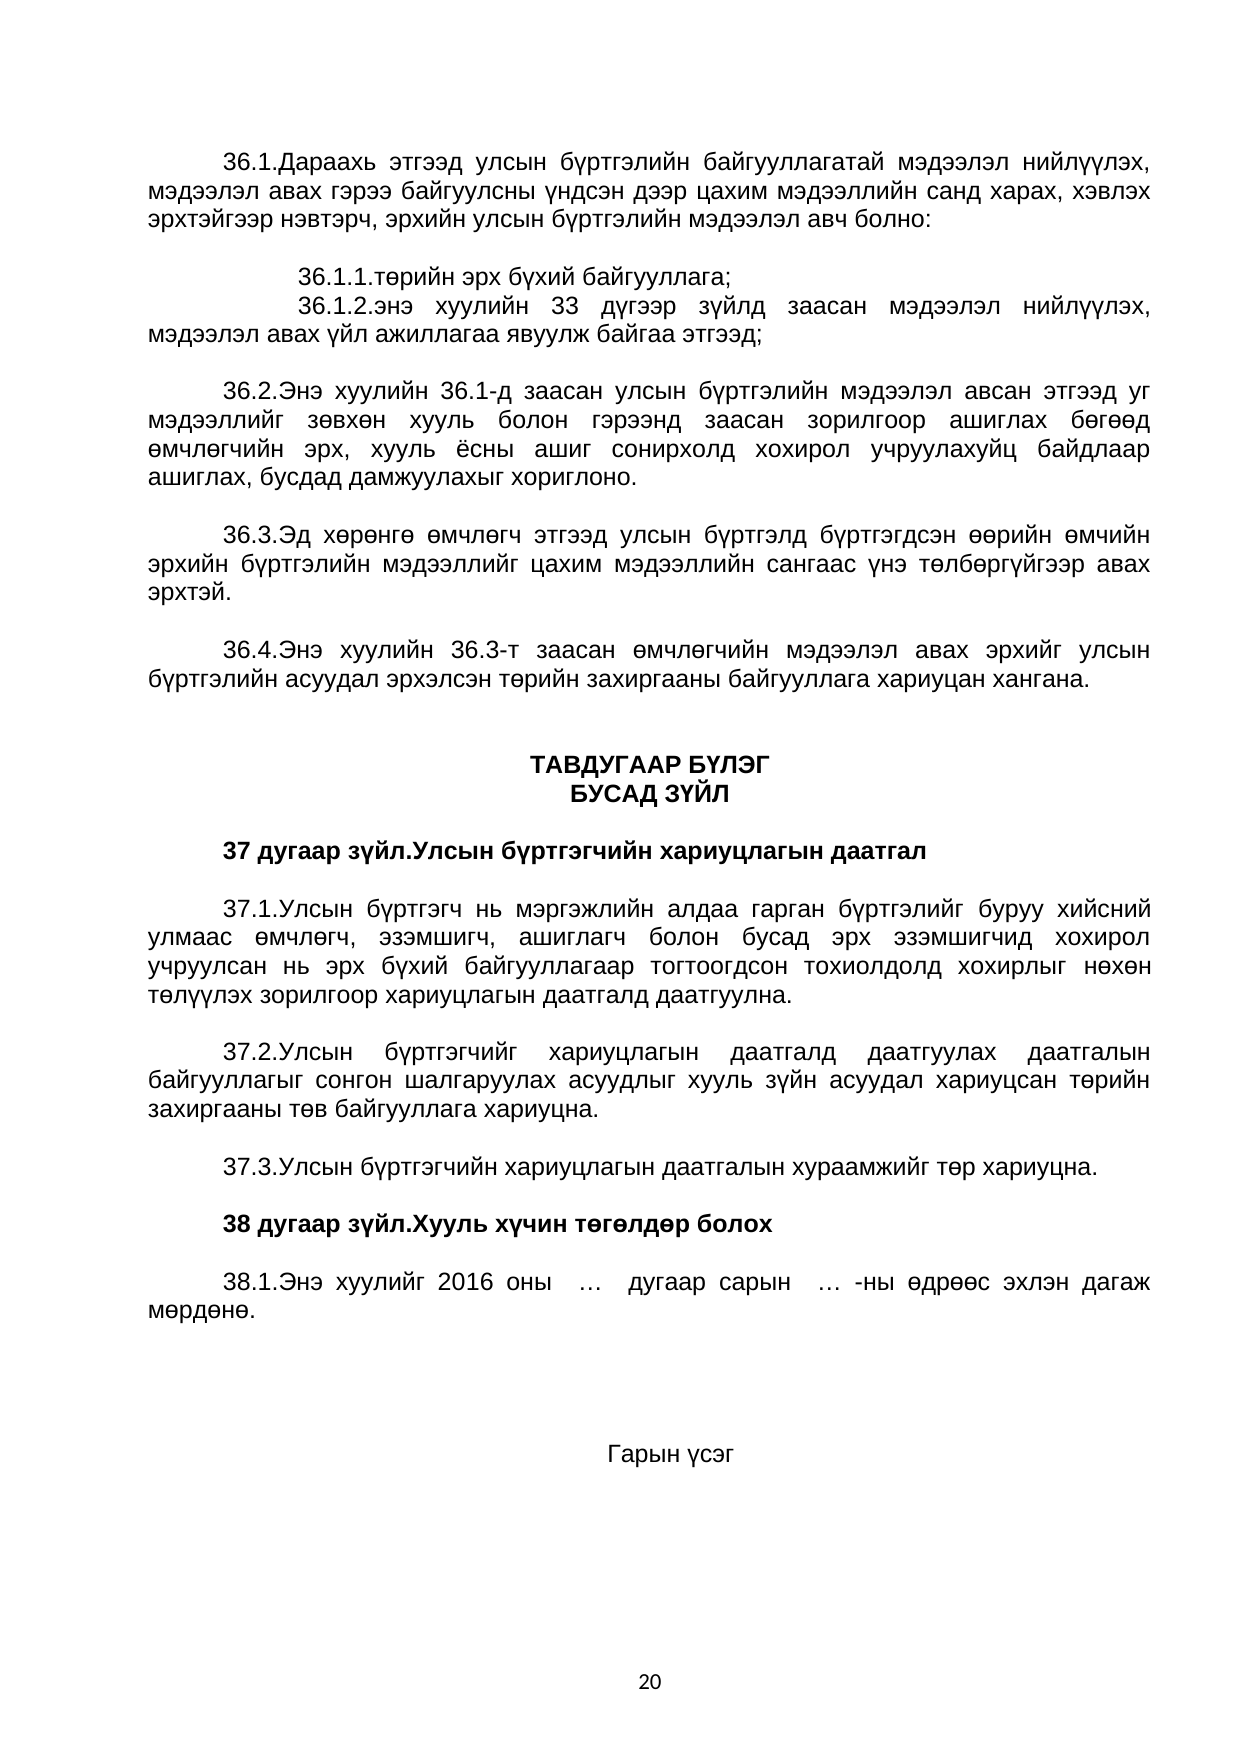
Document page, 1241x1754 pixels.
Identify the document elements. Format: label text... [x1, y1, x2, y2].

text 36.1.Дараахь этгээд улсын бүртгэлийн байгууллагатай мэдээлэл нийлүүлэх, мэдээлэл авах гэрээ байгуулсны үндсэн дээр цахим мэдээллийн санд харах, хэвлэх эрхтэйгээр нэвтэрч, эрхийн улсын бүртгэлийн мэдээлэл авч болно: [148, 147, 1152, 233]
text 37.3.Улсын бүртгэгчийн хариуцлагын даатгалын хураамжийг төр хариуцна. [148, 1152, 1152, 1180]
text Гарын үсэг [148, 1439, 1152, 1468]
text 36.1.1.төрийн эрх бүхий байгууллага; [223, 262, 1152, 291]
text 36.3.Эд хөрөнгө өмчлөгч этгээд улсын бүртгэлд бүртгэгдсэн өөрийн өмчийн эрхийн бүртгэлийн мэдээллийг цахим мэдээллийн сангаас үнэ төлбөргүйгээр авах эрхтэй. [148, 520, 1152, 606]
text 38 дугаар зүйл.Хууль хүчин төгөлдөр болох [148, 1209, 1152, 1238]
text 36.4.Энэ хуулийн 36.3-т заасан өмчлөгчийн мэдээлэл авах эрхийг улсын бүртгэлийн асуудал эрхэлсэн төрийн захиргааны байгууллага хариуцан хангана. [148, 635, 1152, 692]
text 37.1.Улсын бүртгэгч нь мэргэжлийн алдаа гарган бүртгэлийг буруу хийсний улмаас өмчлөгч, эзэмшигч, ашиглагч болон бусад эрх эзэмшигчид хохирол учруулсан нь эрх бүхий байгууллагаар тогтоогдсон тохиолдолд хохирлыг нөхөн төлүүлэх зорилгоор хариуцлагын даатгалд даатгуулна. [148, 894, 1152, 1009]
text ТАВДУГААР БҮЛЭГ [148, 750, 1152, 779]
text 36.1.2.энэ хуулийн 33 дүгээр зүйлд заасан мэдээлэл нийлүүлэх, мэдээлэл авах үйл ажиллагаа явуулж байгаа этгээд; [148, 291, 1152, 348]
text 37 дугаар зүйл.Улсын бүртгэгчийн хариуцлагын даатгал [148, 836, 1152, 865]
text БУСАД ЗҮЙЛ [148, 779, 1152, 807]
text 36.2.Энэ хуулийн 36.1-д заасан улсын бүртгэлийн мэдээлэл авсан этгээд уг мэдээллийг зөвхөн хууль болон гэрээнд заасан зорилгоор ашиглах бөгөөд өмчлөгчийн эрх, хууль ёсны ашиг сонирхолд хохирол учруулахуйц байдлаар ашиглах, бусдад дамжуулахыг хориглоно. [148, 376, 1152, 491]
text 38.1.Энэ хуулийг 2016 оны … дугаар сарын … -ны өдрөөс эхлэн дагаж мөрдөнө. [148, 1267, 1152, 1324]
text 37.2.Улсын бүртгэгчийг хариуцлагын даатгалд даатгуулах даатгалын байгууллагыг сонгон шалгаруулах асуудлыг хууль зүйн асуудал хариуцсан төрийн захиргааны төв байгууллага хариуцна. [148, 1037, 1152, 1123]
